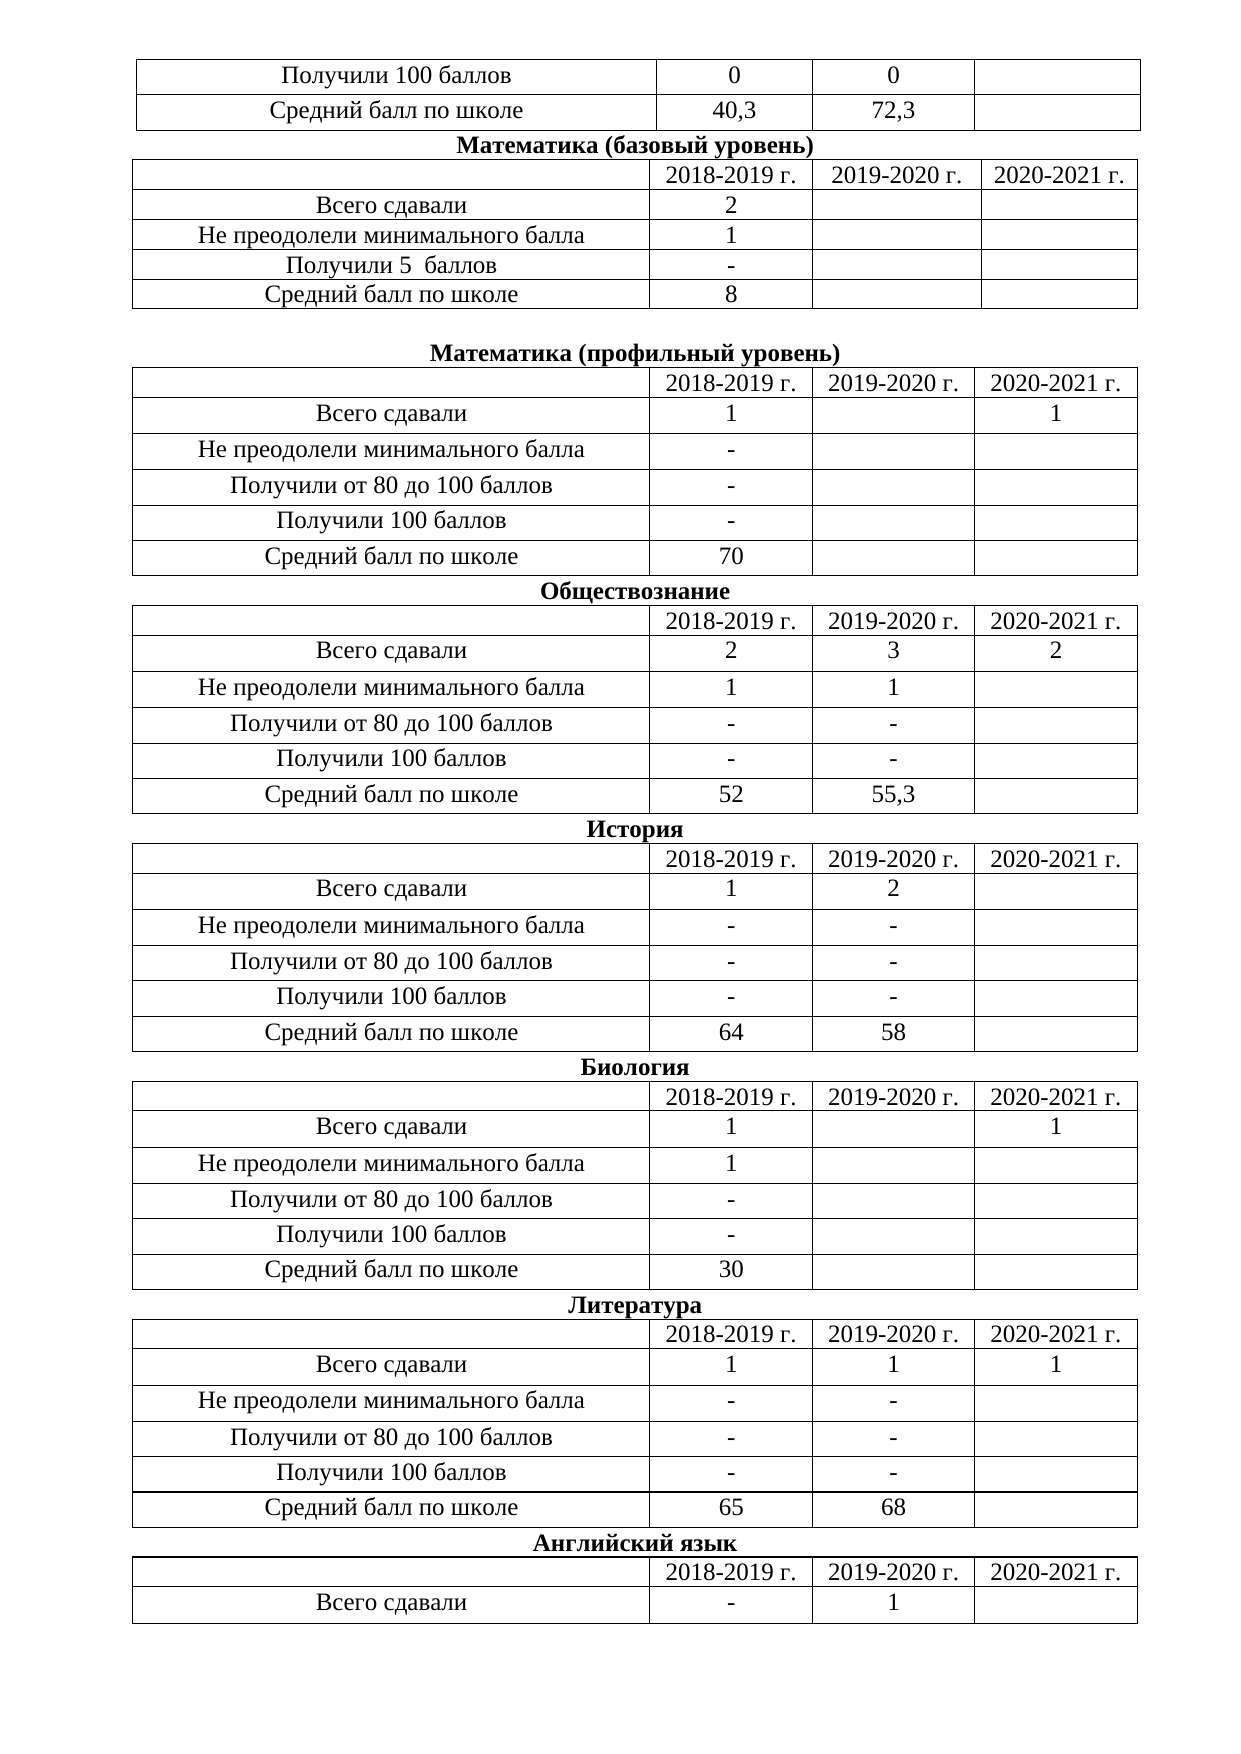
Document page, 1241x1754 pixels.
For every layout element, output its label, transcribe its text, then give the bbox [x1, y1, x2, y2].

table_cell [813, 190, 981, 219]
table_cell [975, 1255, 1137, 1289]
table_cell [813, 506, 974, 540]
table_cell - [650, 1219, 812, 1253]
table_cell Получили от 80 до 100 баллов [133, 1422, 649, 1456]
table_cell - [650, 1587, 812, 1622]
table_header 2019-2020 г. [813, 160, 981, 189]
table_header 2019-2020 г. [813, 606, 974, 634]
table_header 2018-2019 г. [650, 1558, 812, 1586]
table_cell 1 [650, 220, 812, 249]
table_cell Всего сдавали [133, 190, 649, 219]
table_cell - [650, 1386, 812, 1421]
table_header 2018-2019 г. [650, 160, 812, 189]
table_cell - [650, 910, 812, 945]
table_cell 1 [813, 672, 974, 707]
text Английский язык [74, 1528, 1196, 1556]
table_cell Не преодолели минимального балла [133, 672, 649, 707]
text Математика (базовый уровень) [74, 131, 1196, 159]
table_cell Получили от 80 до 100 баллов [133, 946, 649, 980]
table_header 2018-2019 г. [650, 606, 812, 634]
table_cell 1 [975, 1111, 1137, 1147]
table_header 2018-2019 г. [650, 1320, 812, 1348]
table_cell 58 [813, 1017, 974, 1051]
table_cell 1 [975, 1349, 1137, 1384]
table_cell 8 [650, 280, 812, 308]
table_cell 52 [650, 779, 812, 813]
table_cell [975, 946, 1137, 980]
table_cell Не преодолели минимального балла [133, 1386, 649, 1421]
table_cell 2 [975, 636, 1137, 671]
text История [74, 814, 1196, 843]
table_cell Получили 100 баллов [133, 981, 649, 1016]
table_cell [813, 220, 981, 249]
table_cell - [650, 1422, 812, 1456]
table_cell Получили 100 баллов [133, 744, 649, 778]
table_cell 65 [650, 1493, 812, 1527]
table_cell - [650, 708, 812, 742]
table_header 2019-2020 г. [813, 1320, 974, 1348]
table_cell Средний балл по школе [133, 779, 649, 813]
table_cell Средний балл по школе [133, 1493, 649, 1527]
table_cell Всего сдавали [133, 874, 649, 909]
table_cell 2 [650, 190, 812, 219]
table_cell - [650, 1184, 812, 1218]
table_cell Средний балл по школе [133, 541, 649, 575]
table_cell [975, 1386, 1137, 1421]
table_cell [813, 1111, 974, 1147]
table_cell [975, 1587, 1137, 1622]
table_cell Не преодолели минимального балла [133, 220, 649, 249]
table_cell [813, 250, 981, 278]
table_cell 1 [813, 1349, 974, 1384]
table_cell 0 [813, 60, 974, 94]
table_cell - [813, 1457, 974, 1491]
table_cell - [813, 708, 974, 742]
text Математика (профильный уровень) [74, 338, 1196, 367]
table_cell 64 [650, 1017, 812, 1051]
table_cell [975, 744, 1137, 778]
table_cell - [813, 946, 974, 980]
table_cell [975, 981, 1137, 1016]
table_cell [975, 1219, 1137, 1253]
table_cell - [650, 744, 812, 778]
table_cell 40,3 [657, 95, 812, 129]
table_cell [975, 1422, 1137, 1456]
table_cell Получили 100 баллов [133, 506, 649, 540]
table_header [133, 160, 649, 189]
table_cell - [650, 250, 812, 278]
table_header 2018-2019 г. [650, 1082, 812, 1110]
table_header [133, 368, 649, 397]
table_cell 30 [650, 1255, 812, 1289]
table_cell - [650, 506, 812, 540]
table_cell 68 [813, 1493, 974, 1527]
table_header 2020-2021 г. [975, 844, 1137, 872]
table_cell Получили 100 баллов [137, 60, 656, 94]
table_cell [975, 434, 1137, 469]
table_cell 1 [650, 1148, 812, 1183]
table_header [133, 1082, 649, 1110]
table_header [133, 606, 649, 634]
table_cell [813, 470, 974, 504]
table_header 2019-2020 г. [813, 1558, 974, 1586]
table_cell Средний балл по школе [133, 1255, 649, 1289]
table_cell [975, 910, 1137, 945]
table_cell Средний балл по школе [133, 280, 649, 308]
table_cell Получили 100 баллов [133, 1457, 649, 1491]
table_cell [975, 779, 1137, 813]
table_cell 1 [650, 874, 812, 909]
table_header 2020-2021 г. [975, 368, 1137, 397]
table_cell - [650, 1457, 812, 1491]
table_cell [982, 250, 1137, 278]
table_cell 70 [650, 541, 812, 575]
table_cell [975, 60, 1140, 94]
table_cell [982, 280, 1137, 308]
table_cell Всего сдавали [133, 1587, 649, 1622]
table_header 2020-2021 г. [975, 1558, 1137, 1586]
table_cell [975, 1493, 1137, 1527]
table_cell 2 [650, 636, 812, 671]
table_cell Всего сдавали [133, 1111, 649, 1147]
table_cell Получили 5 баллов [133, 250, 649, 278]
table_cell Получили от 80 до 100 баллов [133, 1184, 649, 1218]
table_cell 72,3 [813, 95, 974, 129]
table_cell Средний балл по школе [133, 1017, 649, 1051]
table_cell Получили от 80 до 100 баллов [133, 470, 649, 504]
table_cell [813, 398, 974, 433]
table_cell [975, 1148, 1137, 1183]
table_header 2019-2020 г. [813, 1082, 974, 1110]
table_cell Всего сдавали [133, 636, 649, 671]
table_header 2019-2020 г. [813, 844, 974, 872]
table_cell [975, 1017, 1137, 1051]
table_cell [813, 1255, 974, 1289]
table_cell Не преодолели минимального балла [133, 1148, 649, 1183]
table_cell [982, 190, 1137, 219]
table_cell 1 [650, 672, 812, 707]
table_header 2018-2019 г. [650, 368, 812, 397]
table_cell [813, 541, 974, 575]
table_header 2020-2021 г. [975, 1320, 1137, 1348]
text Литература [74, 1290, 1196, 1318]
table_cell [813, 1148, 974, 1183]
table_cell [813, 280, 981, 308]
table_header [133, 1558, 649, 1586]
table_cell Получили от 80 до 100 баллов [133, 708, 649, 742]
table_cell - [813, 1386, 974, 1421]
table_cell - [813, 981, 974, 1016]
table_cell [982, 220, 1137, 249]
table_cell 3 [813, 636, 974, 671]
table_cell Всего сдавали [133, 398, 649, 433]
table_header 2020-2021 г. [982, 160, 1137, 189]
table_cell [813, 1184, 974, 1218]
table_cell 2 [813, 874, 974, 909]
table_cell [975, 541, 1137, 575]
table_cell [975, 708, 1137, 742]
table_cell 1 [975, 398, 1137, 433]
text Биология [74, 1052, 1196, 1081]
table_cell - [650, 946, 812, 980]
table_cell 1 [650, 398, 812, 433]
table_cell - [813, 744, 974, 778]
table_header [133, 844, 649, 872]
table_cell [975, 874, 1137, 909]
table_header 2018-2019 г. [650, 844, 812, 872]
table_cell - [650, 981, 812, 1016]
table_cell - [650, 470, 812, 504]
table_cell [813, 1219, 974, 1253]
text Обществознание [74, 576, 1196, 605]
table_cell 1 [650, 1349, 812, 1384]
table_cell [975, 672, 1137, 707]
table_cell 1 [813, 1587, 974, 1622]
table_header 2020-2021 г. [975, 1082, 1137, 1110]
table_cell 55,3 [813, 779, 974, 813]
table_header 2019-2020 г. [813, 368, 974, 397]
table_cell Всего сдавали [133, 1349, 649, 1384]
table_cell [975, 470, 1137, 504]
table_header 2020-2021 г. [975, 606, 1137, 634]
table_cell Не преодолели минимального балла [133, 434, 649, 469]
table_header [133, 1320, 649, 1348]
table_cell [975, 95, 1140, 129]
table_cell [975, 1184, 1137, 1218]
table_cell [975, 1457, 1137, 1491]
table_cell 0 [657, 60, 812, 94]
table_cell Получили 100 баллов [133, 1219, 649, 1253]
table_cell 1 [650, 1111, 812, 1147]
table_cell - [813, 1422, 974, 1456]
table_cell [813, 434, 974, 469]
table_cell [975, 506, 1137, 540]
table_cell - [813, 910, 974, 945]
table_cell Средний балл по школе [137, 95, 656, 129]
table_cell Не преодолели минимального балла [133, 910, 649, 945]
table_cell - [650, 434, 812, 469]
